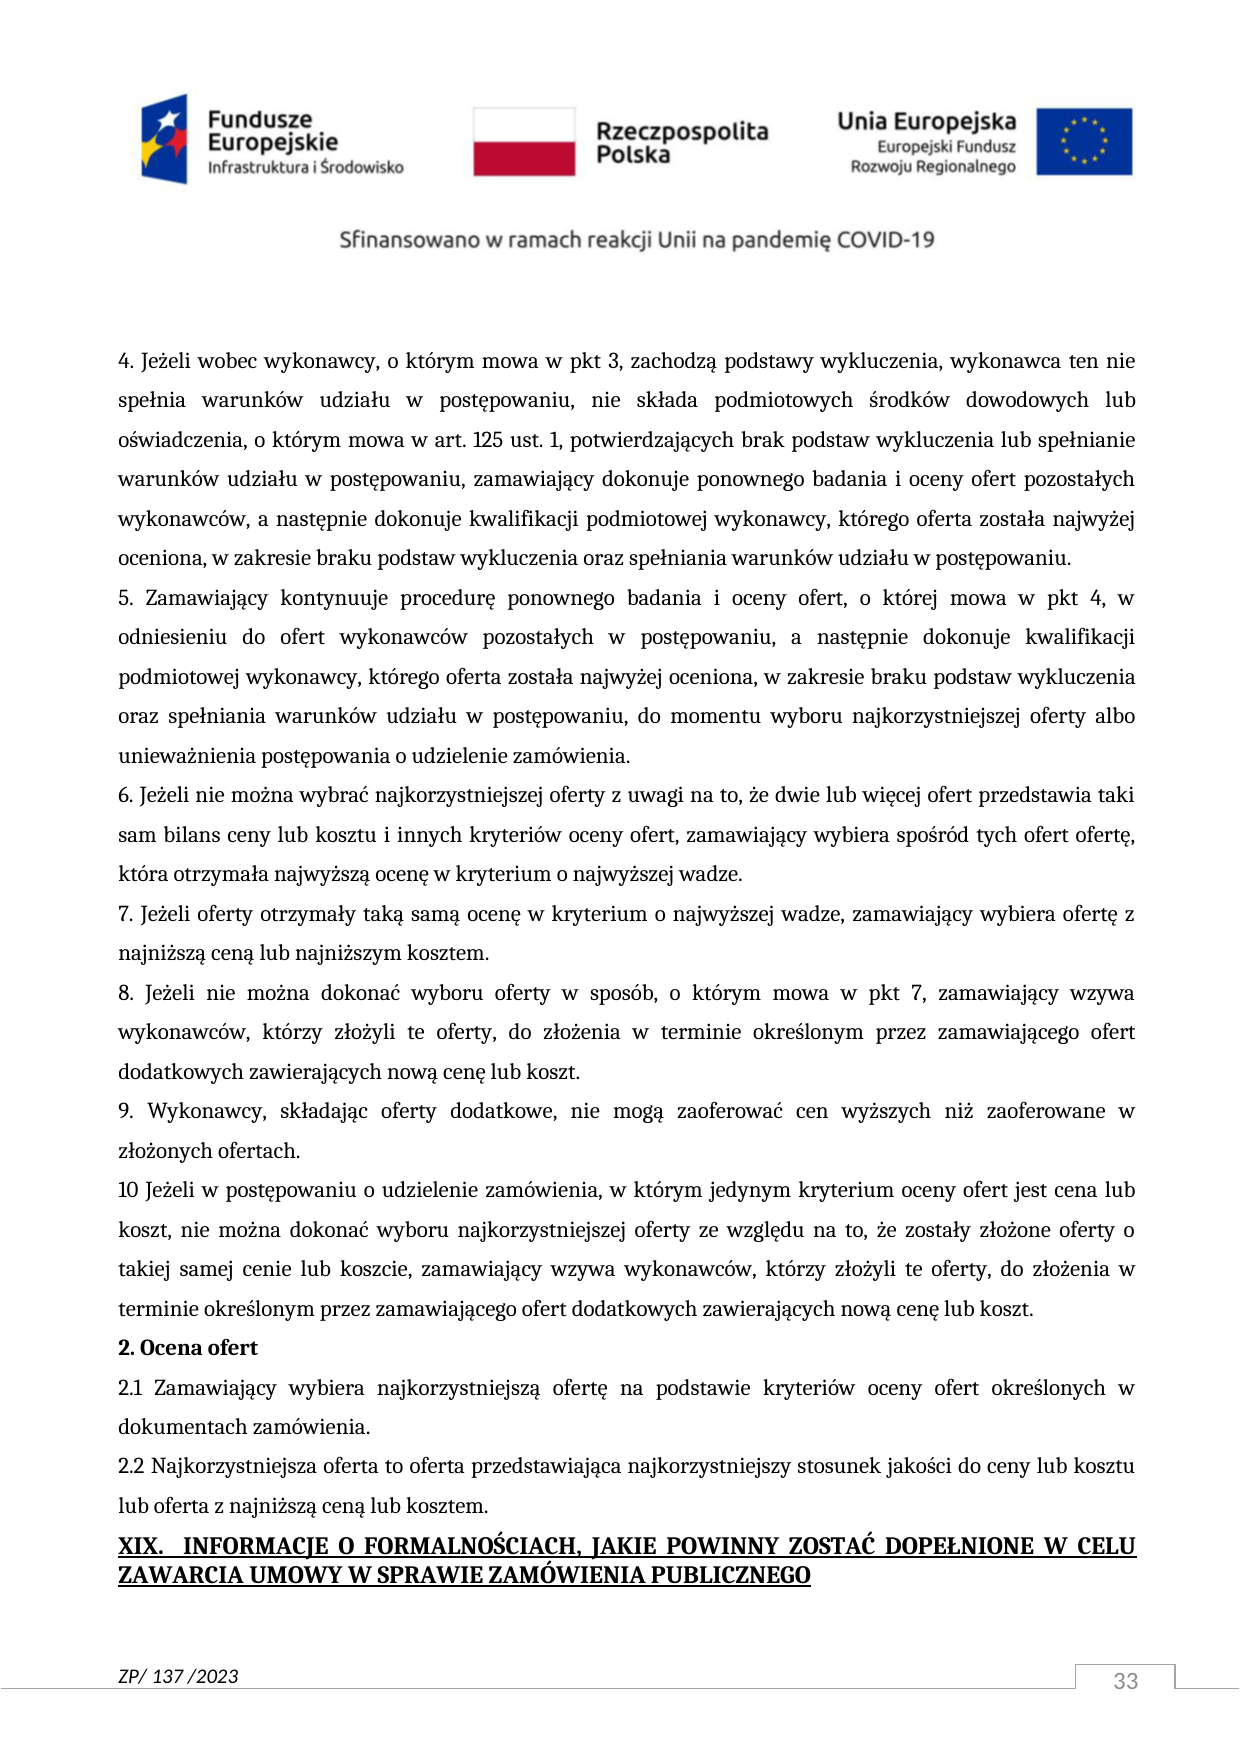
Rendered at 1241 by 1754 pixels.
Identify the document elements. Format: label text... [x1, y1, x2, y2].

text 8. Jeżeli nie można dokonać wyboru oferty w sposób, o którym mowa w pkt 7, zamawiający wzywa wykonawców, którzy złożyli te oferty, do złożenia w terminie określonym przez zamawiającego ofert dodatkowych zawierających nową cenę lub koszt. [118, 979, 1137, 1085]
text 2. Ocena ofert [118, 1335, 1137, 1361]
text 9. Wykonawcy, składając oferty dodatkowe, nie mogą zaoferować cen wyższych niż zaoferowane w złożonych ofertach. [118, 1098, 1137, 1164]
text 7. Jeżeli oferty otrzymały taką samą ocenę w kryterium o najwyższej wadze, zamawiający wybiera ofertę z najniższą ceną lub najniższym kosztem. [118, 901, 1137, 966]
text 2.1 Zamawiający wybiera najkorzystniejszą ofertę na podstawie kryteriów oceny ofert określonych w dokumentach zamówienia. [118, 1374, 1137, 1440]
text 10 Jeżeli w postępowaniu o udzielenie zamówienia, w którym jedynym kryterium oceny ofert jest cena lub koszt, nie można dokonać wyboru najkorzystniejszej oferty ze względu na to, że zostały złożone oferty o takiej samej cenie lub koszcie, zamawiający wzywa wykonawców, którzy złożyli te oferty, do złożenia w terminie określonym przez zamawiającego ofert dodatkowych zawierających nową cenę lub koszt. [118, 1177, 1137, 1322]
text 4. Jeżeli wobec wykonawcy, o którym mowa w pkt 3, zachodzą podstawy wykluczenia, wykonawca ten nie spełnia warunków udziału w postępowaniu, nie składa podmiotowych środków dowodowych lub oświadczenia, o którym mowa w art. 125 ust. 1, potwierdzających brak podstaw wykluczenia lub spełnianie warunków udziału w postępowaniu, zamawiający dokonuje ponownego badania i oceny ofert pozostałych wykonawców, a następnie dokonuje kwalifikacji podmiotowej wykonawcy, którego oferta została najwyżej oceniona, w zakresie braku podstaw wykluczenia oraz spełniania warunków udziału w postępowaniu. [118, 348, 1137, 572]
picture [118, 70, 1158, 275]
text XIX. INFORMACJE O FORMALNOŚCIACH, JAKIE POWINNY ZOSTAĆ DOPEŁNIONE W CELU ZAWARCIA UMOWY W SPRAWIE ZAMÓWIENIA PUBLICZNEGO [118, 1558, 1137, 1590]
text 2.2 Najkorzystniejsza oferta to oferta przedstawiająca najkorzystniejszy stosunek jakości do ceny lub kosztu lub oferta z najniższą ceną lub kosztem. [118, 1453, 1137, 1519]
text 5. Zamawiający kontynuuje procedurę ponownego badania i oceny ofert, o której mowa w pkt 4, w odniesieniu do ofert wykonawców pozostałych w postępowaniu, a następnie dokonuje kwalifikacji podmiotowej wykonawcy, którego oferta została najwyżej oceniona, w zakresie braku podstaw wykluczenia oraz spełniania warunków udziału w postępowaniu, do momentu wyboru najkorzystniejszej oferty albo unieważnienia postępowania o udzielenie zamówienia. [118, 585, 1137, 769]
text XIX. INFORMACJE O FORMALNOŚCIACH, JAKIE POWINNY ZOSTAĆ DOPEŁNIONE W CELU ZAWARCIA UMOWY W SPRAWIE ZAMÓWIENIA PUBLICZNEGO [118, 1532, 1137, 1556]
text 6. Jeżeli nie można wybrać najkorzystniejszej oferty z uwagi na to, że dwie lub więcej ofert przedstawia taki sam bilans ceny lub kosztu i innych kryteriów oceny ofert, zamawiający wybiera spośród tych ofert ofertę, która otrzymała najwyższą ocenę w kryterium o najwyższej wadze. [118, 782, 1137, 887]
